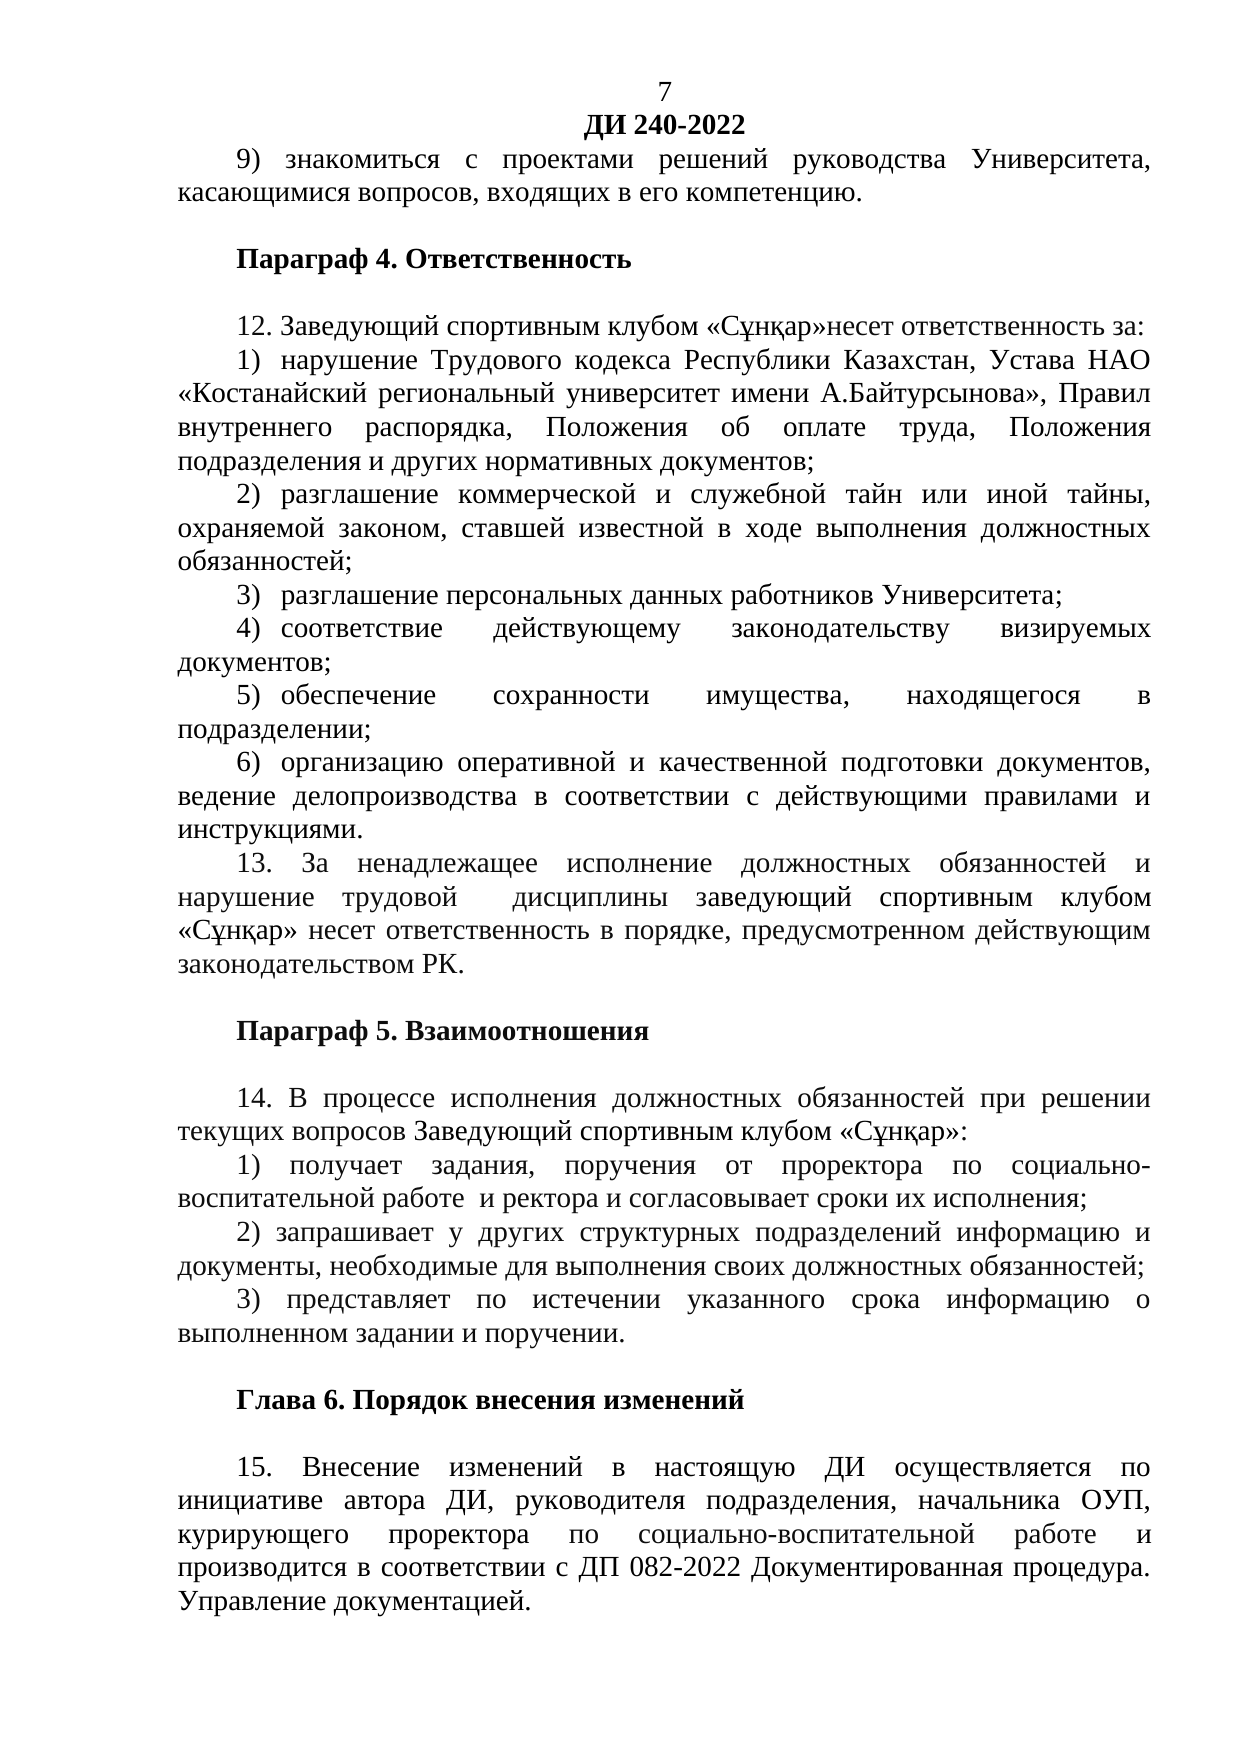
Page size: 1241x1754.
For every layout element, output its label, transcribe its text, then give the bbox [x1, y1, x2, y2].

list обеспечение сохранности имущества, находящегося в подразделении; [177, 677, 1152, 744]
text Параграф 5. Взаимоотношения [177, 1013, 1152, 1046]
text 13. За ненадлежащее исполнение должностных обязанностей и нарушение трудовой дисциплины заведующий спортивным клубом «Сұнқар» несет ответственность в порядке, предусмотренном действующим законодательством РК. [177, 845, 1152, 979]
text 3) представляет по истечении указанного срока информацию о выполненном задании и поручении. [177, 1281, 1152, 1348]
list нарушение Трудового кодекса Республики Казахстан, Устава НАО «Костанайский региональный университет имени А.Байтурсынова», Правил внутреннего распорядка, Положения об оплате труда, Положения подразделения и других нормативных документов; [177, 342, 1152, 476]
text Параграф 4. Ответственность [177, 241, 1152, 275]
list организацию оперативной и качественной подготовки документов, ведение делопроизводства в соответствии с действующими правилами и инструкциями. [177, 744, 1152, 845]
text Глава 6. Порядок внесения изменений [177, 1382, 1152, 1415]
text 9) знакомиться с проектами решений руководства Университета, касающимися вопросов, входящих в его компетенцию. [177, 141, 1152, 208]
list разглашение коммерческой и служебной тайн или иной тайны, охраняемой законом, ставшей известной в ходе выполнения должностных обязанностей; [177, 476, 1152, 577]
list соответствие действующему законодательству визируемых документов; [177, 610, 1152, 677]
text 15. Внесение изменений в настоящую ДИ осуществляется по инициативе автора ДИ, руководителя подразделения, начальника ОУП, курирующего проректора по социально-воспитательной работе и производится в соответствии с ДП 082-2022 Документированная процедура. Управление документацией. [177, 1449, 1152, 1617]
text 14. В процессе исполнения должностных обязанностей при решении текущих вопросов Заведующий спортивным клубом «Сұнқар»: [177, 1080, 1152, 1147]
text 2) запрашивает у других структурных подразделений информацию и документы, необходимые для выполнения своих должностных обязанностей; [177, 1214, 1152, 1281]
list разглашение персональных данных работников Университета; [177, 577, 1152, 610]
text 1) получает задания, поручения от проректора по социально-воспитательной работе и ректора и согласовывает сроки их исполнения; [177, 1147, 1152, 1214]
text 12. Заведующий спортивным клубом «Сұнқар»несет ответственность за: [177, 308, 1152, 342]
